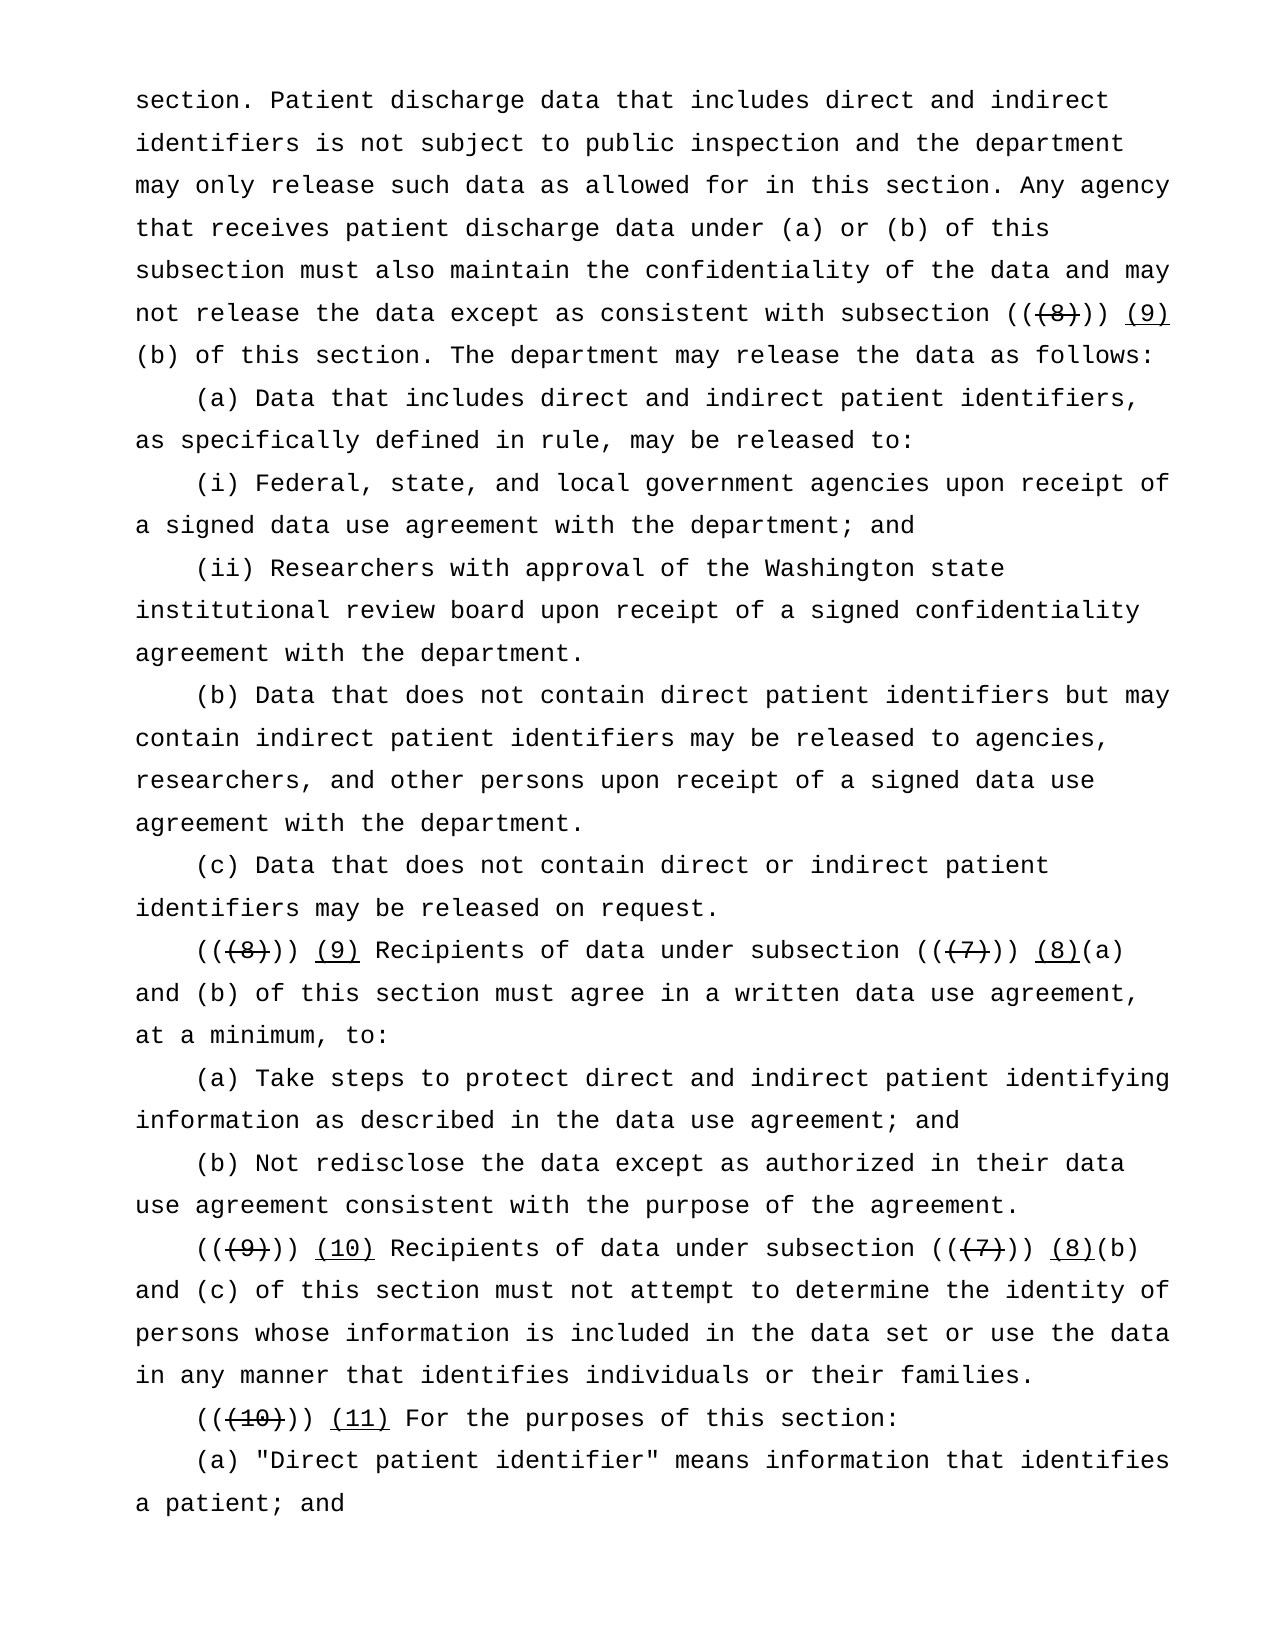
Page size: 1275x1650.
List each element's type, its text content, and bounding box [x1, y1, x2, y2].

text (((9))) (10) Recipients of data under subsection (((7))) (8)(b) and (c) of this section must not attempt to determine the identity of persons whose information is included in the data set or use the data in any manner that identifies individuals or their families. [135, 1222, 1170, 1392]
text (((8))) (9) Recipients of data under subsection (((7))) (8)(a) and (b) of this section must agree in a written data use agreement, at a minimum, to: [135, 925, 1170, 1052]
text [135, 75, 1170, 372]
text (b) Not redisclose the data except as authorized in their data use agreement consistent with the purpose of the agreement. [135, 1137, 1170, 1222]
text (c) Data that does not contain direct or indirect patient identifiers may be released on request. [135, 840, 1170, 925]
text (b) Data that does not contain direct patient identifiers but may contain indirect patient identifiers may be released to agencies, researchers, and other persons upon receipt of a signed data use agreement with the department. [135, 670, 1170, 840]
text (i) Federal, state, and local government agencies upon receipt of a signed data use agreement with the department; and [135, 457, 1170, 542]
text (ii) Researchers with approval of the Washington state institutional review board upon receipt of a signed confidentiality agreement with the department. [135, 542, 1170, 670]
text (a) Data that includes direct and indirect patient identifiers, as specifically defined in rule, may be released to: [135, 372, 1170, 457]
text (((10))) (11) For the purposes of this section: [135, 1392, 1170, 1435]
text (a) "Direct patient identifier" means information that identifies a patient; and [135, 1435, 1170, 1520]
text (a) Take steps to protect direct and indirect patient identifying information as described in the data use agreement; and [135, 1052, 1170, 1137]
